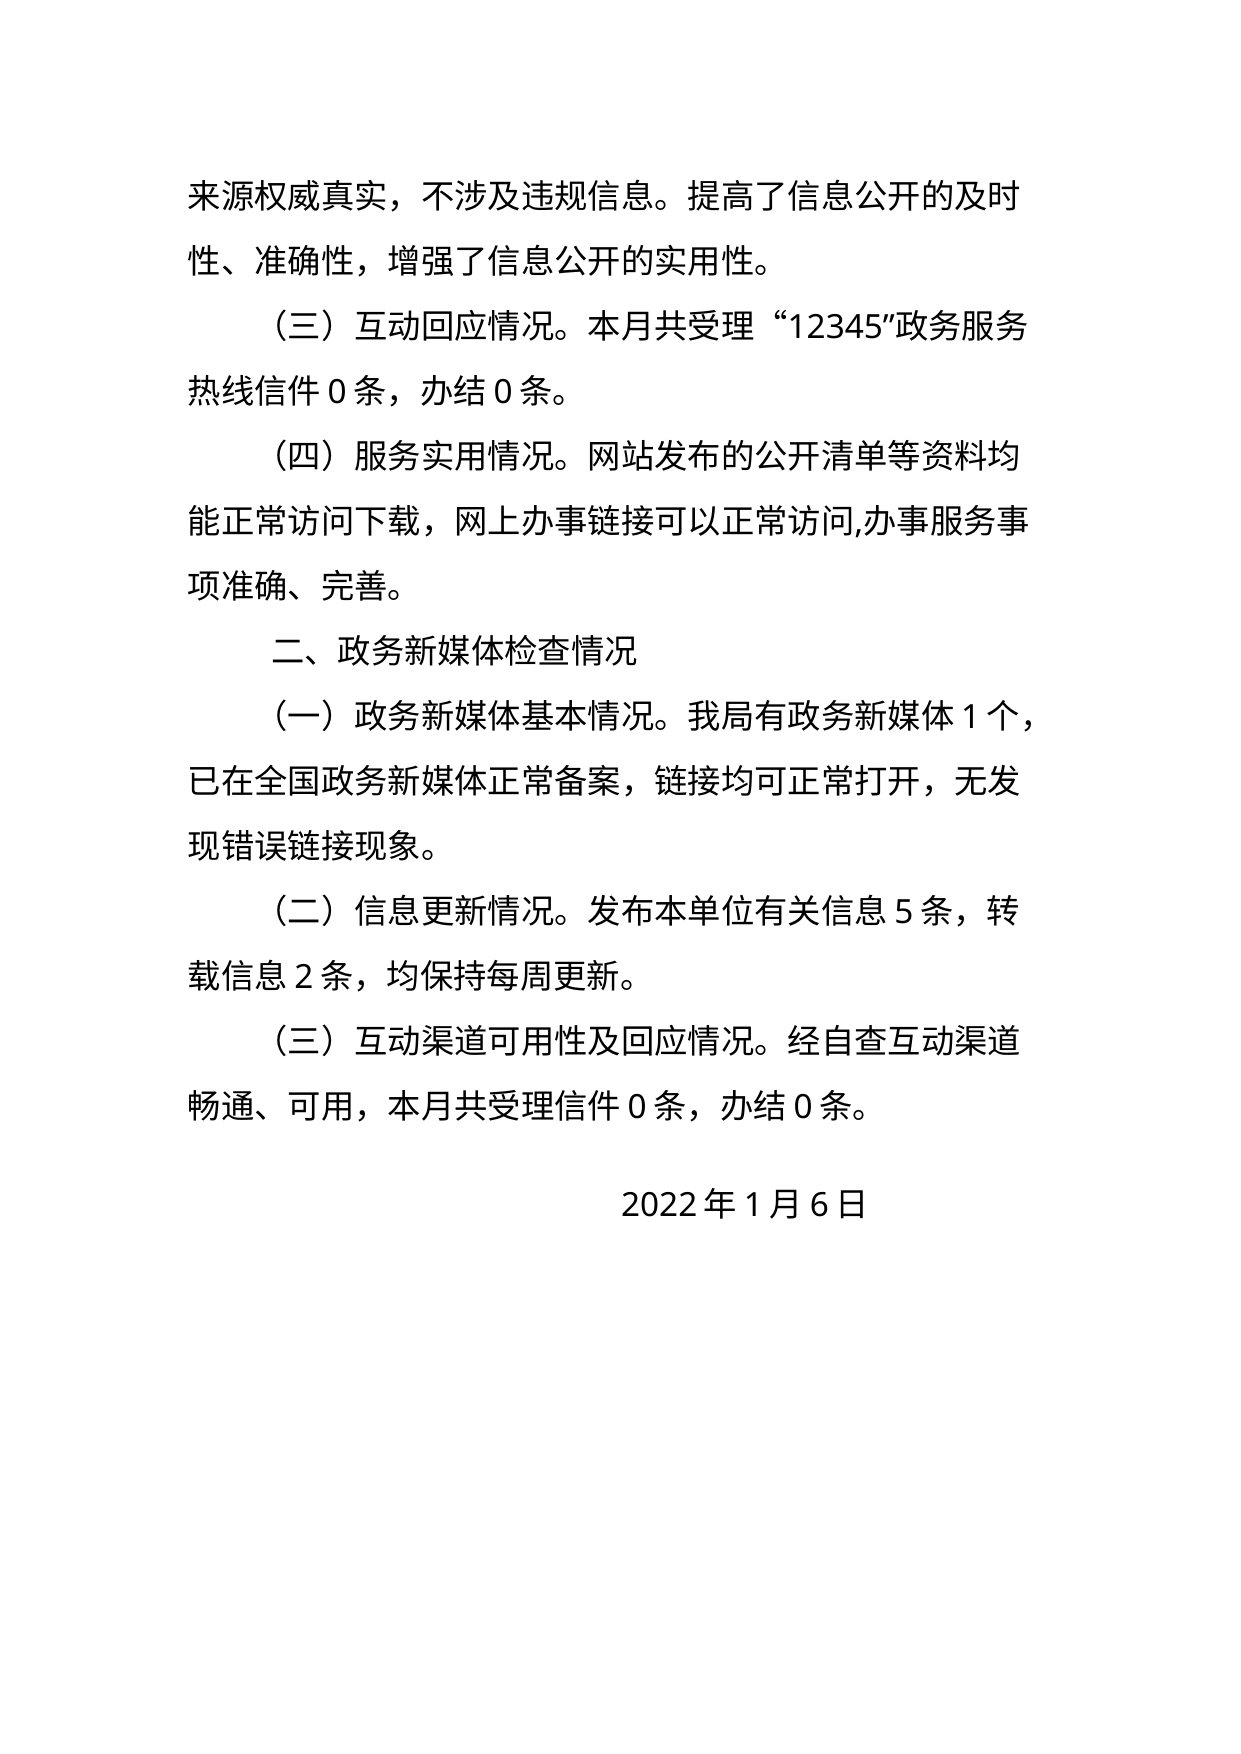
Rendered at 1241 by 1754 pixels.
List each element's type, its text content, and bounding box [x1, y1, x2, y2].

text （二）信息更新情况。发布本单位有关信息5条，转载信息2条，均保持每周更新。 [187, 877, 1053, 1007]
text （三）互动回应情况。本月共受理“12345”政务服务热线信件0条，办结0条。 [187, 292, 1053, 422]
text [187, 162, 1053, 292]
text （四）服务实用情况。网站发布的公开清单等资料均能正常访问下载，网上办事链接可以正常访问,办事服务事项准确、完善。 [187, 422, 1053, 617]
text 二、政务新媒体检查情况 [187, 617, 1053, 682]
text （一）政务新媒体基本情况。我局有政务新媒体1个，已在全国政务新媒体正常备案，链接均可正常打开，无发现错误链接现象。 [187, 682, 1053, 877]
text 2022年1月6日 [187, 1169, 1053, 1234]
text （三）互动渠道可用性及回应情况。经自查互动渠道畅通、可用，本月共受理信件0条，办结0条。 [187, 1007, 1053, 1137]
